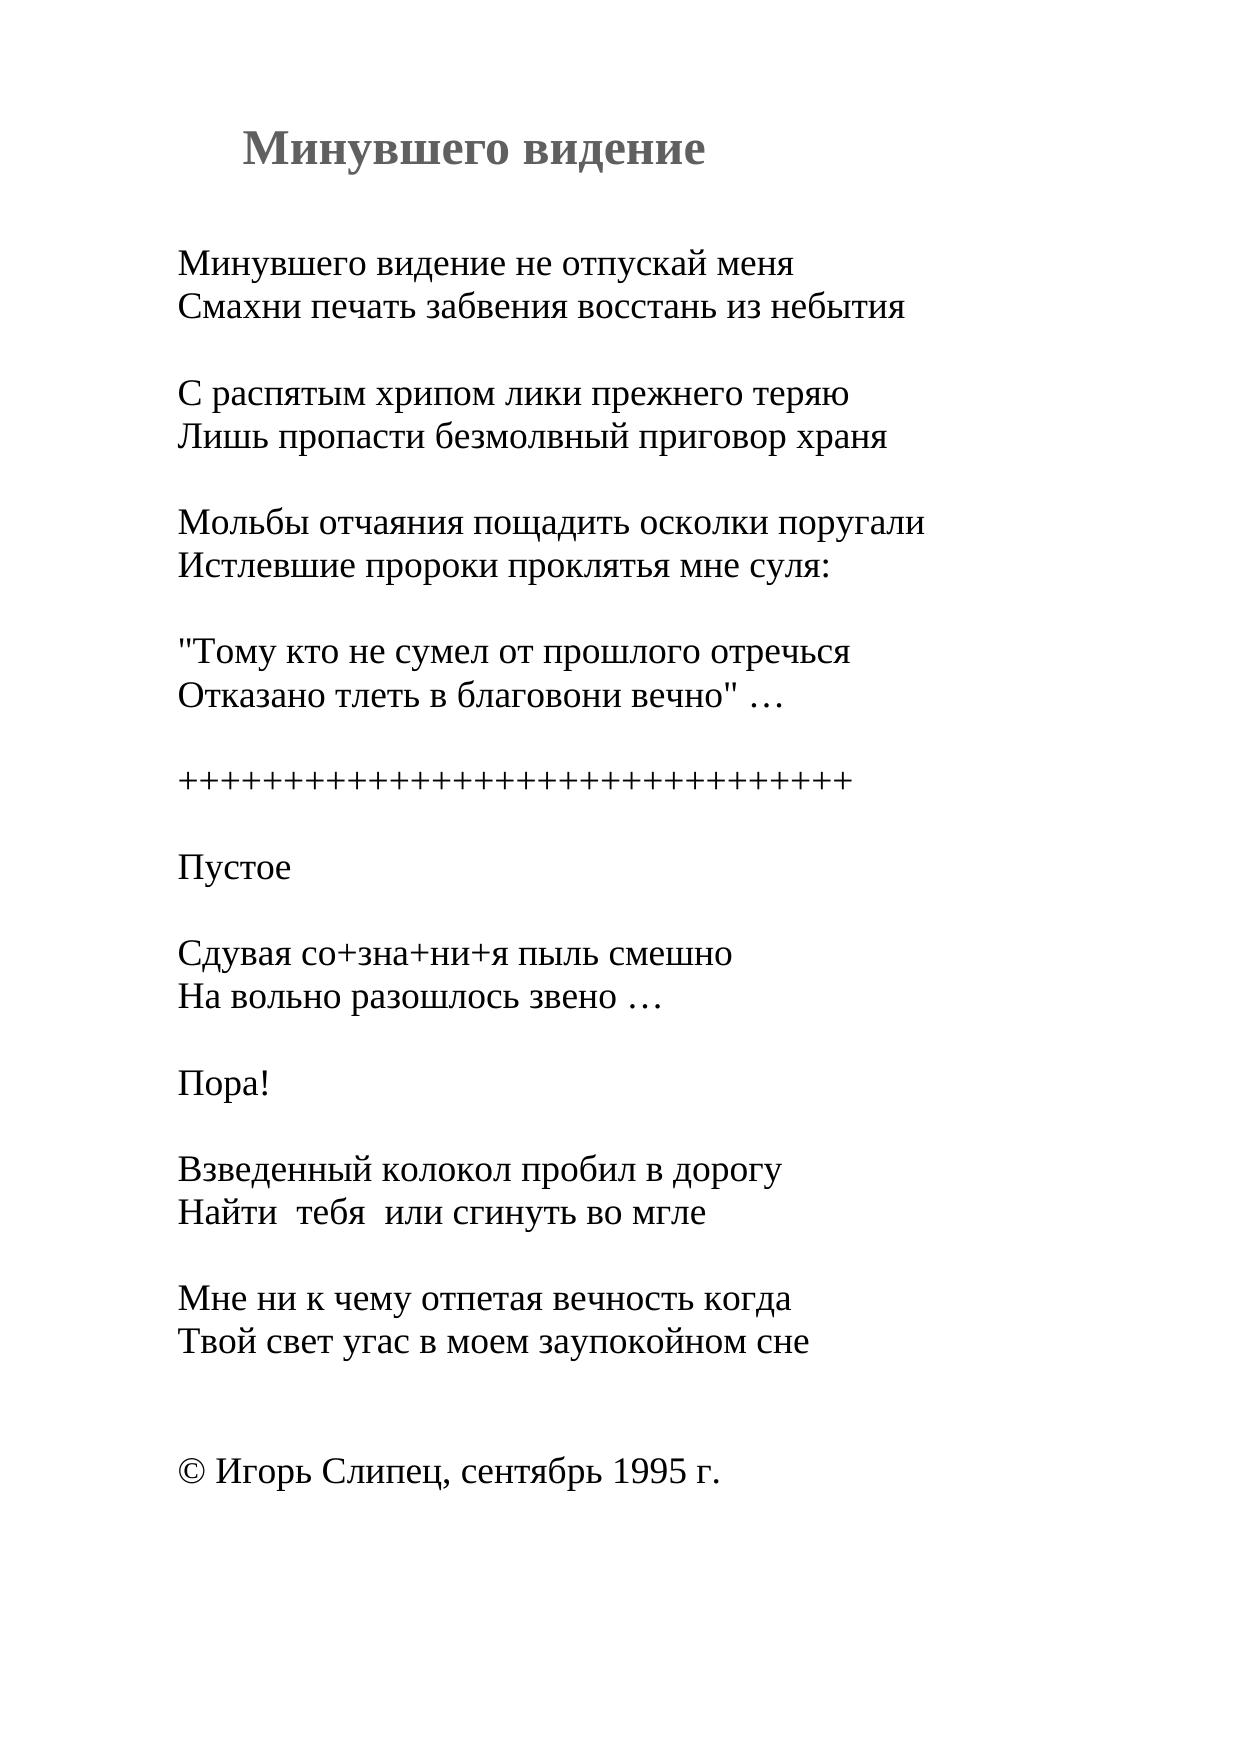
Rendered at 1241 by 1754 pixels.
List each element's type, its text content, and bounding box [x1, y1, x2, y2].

text Минувшего видение не отпускай меня Смахни печать забвения восстань из небытия С распятым хрипом лики прежнего теряю Лишь пропасти безмолвный приговор храня Мольбы отчаяния пощадить осколки поругали Истлевшие пророки проклятья мне суля: "Тому кто не сумел от прошлого отречься Отказано тлеть в благовони вечно" … ++++++++++++++++++++++++++++++++ Пустое Сдувая со+зна+ни+я пыль смешно На вольно разошлось звено … Пора! Взведенный колокол пробил в дорогу Найти тебя или сгинуть во мгле Мне ни к чему отпетая вечность когда Твой свет угас в моем заупокойном сне © Игорь Слипец, сентябрь 1995 г. [177, 241, 1152, 1491]
text Минувшего видение [242, 118, 1152, 176]
